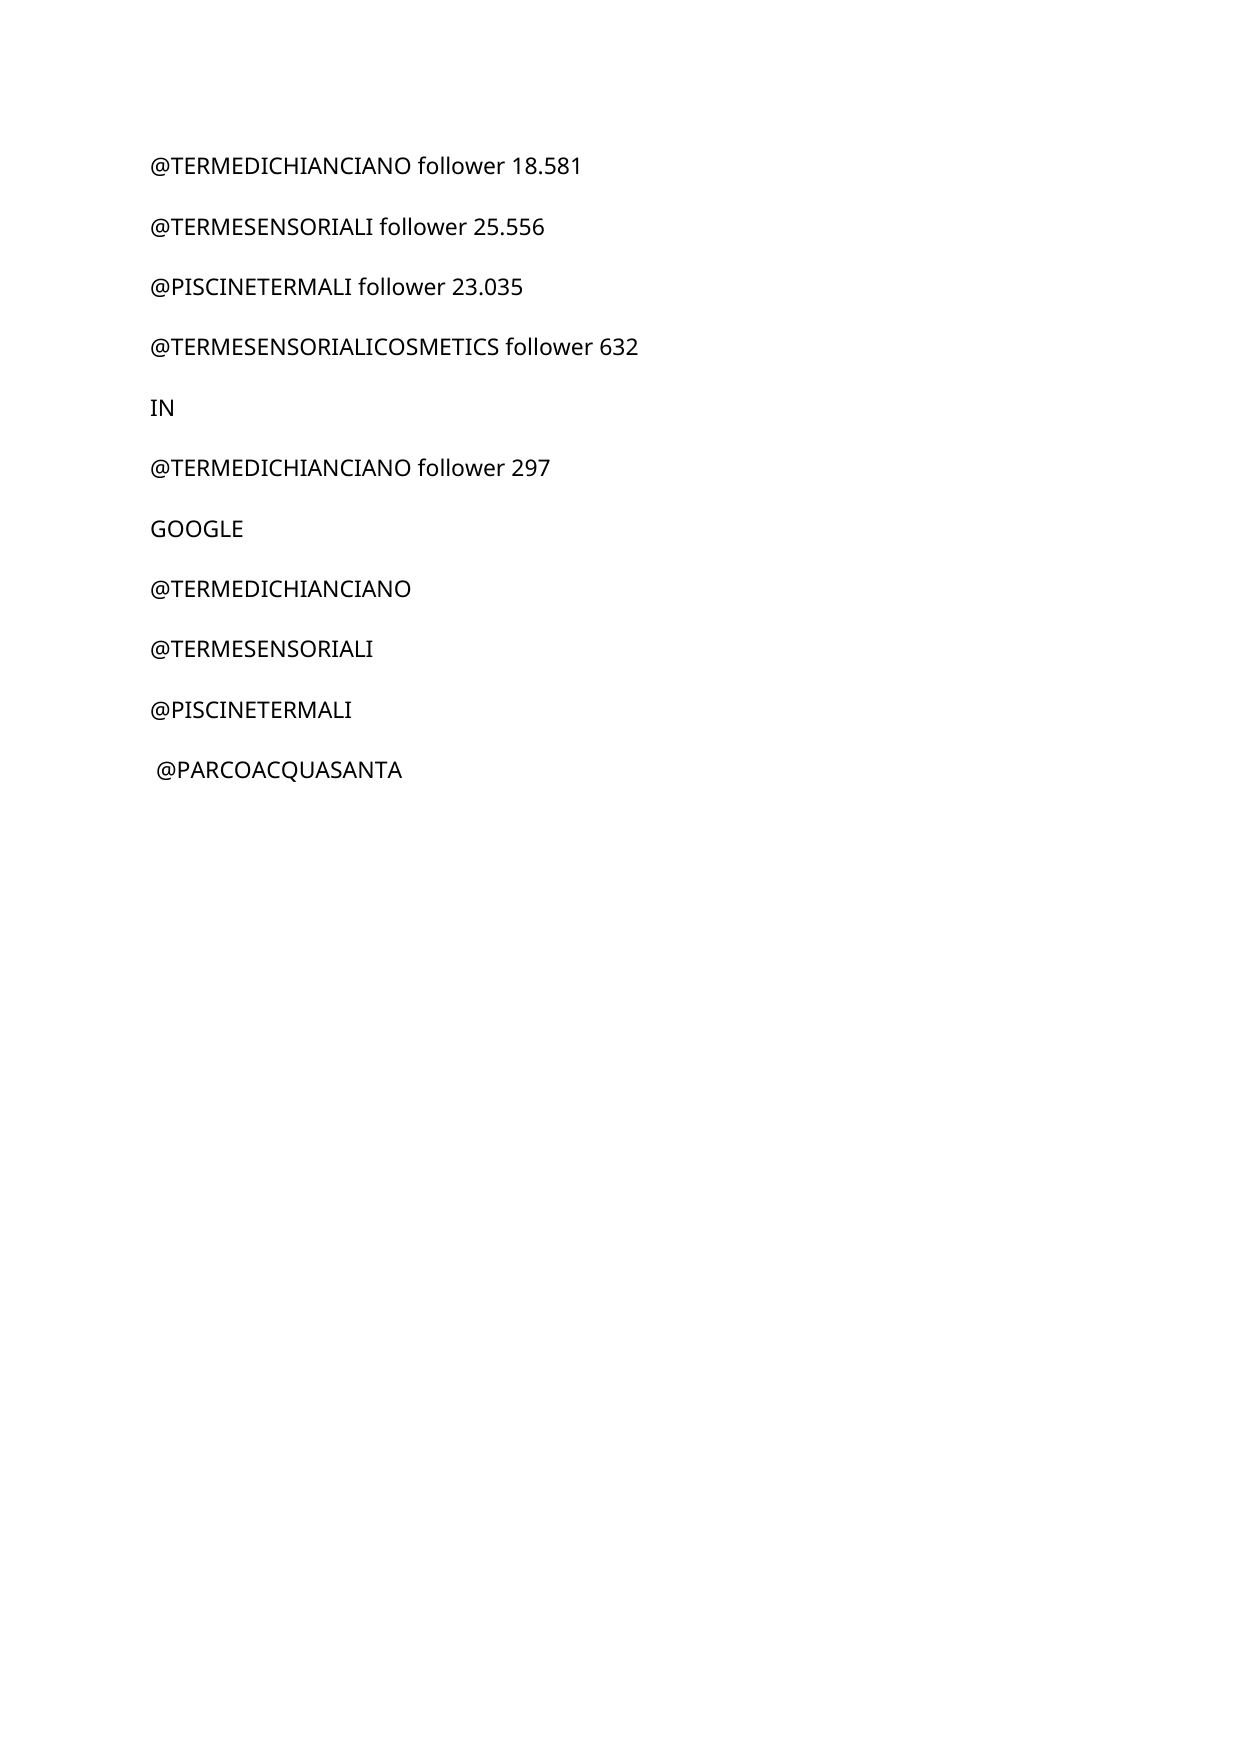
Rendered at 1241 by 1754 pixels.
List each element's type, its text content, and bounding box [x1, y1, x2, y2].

text @TERMEDICHIANCIANO [150, 573, 1090, 604]
text @TERMEDICHIANCIANO follower 18.581 [150, 150, 1090, 181]
text @PARCOACQUASANTA [150, 754, 1090, 785]
text @PISCINETERMALI [150, 694, 1090, 725]
text IN [150, 392, 1090, 423]
text @TERMESENSORIALI follower 25.556 [150, 210, 1090, 242]
text GOOGLE [150, 512, 1090, 544]
text @PISCINETERMALI follower 23.035 [150, 271, 1090, 302]
text @TERMESENSORIALI [150, 633, 1090, 664]
text @TERMEDICHIANCIANO follower 297 [150, 452, 1090, 483]
text @TERMESENSORIALICOSMETICS follower 632 [150, 331, 1090, 362]
